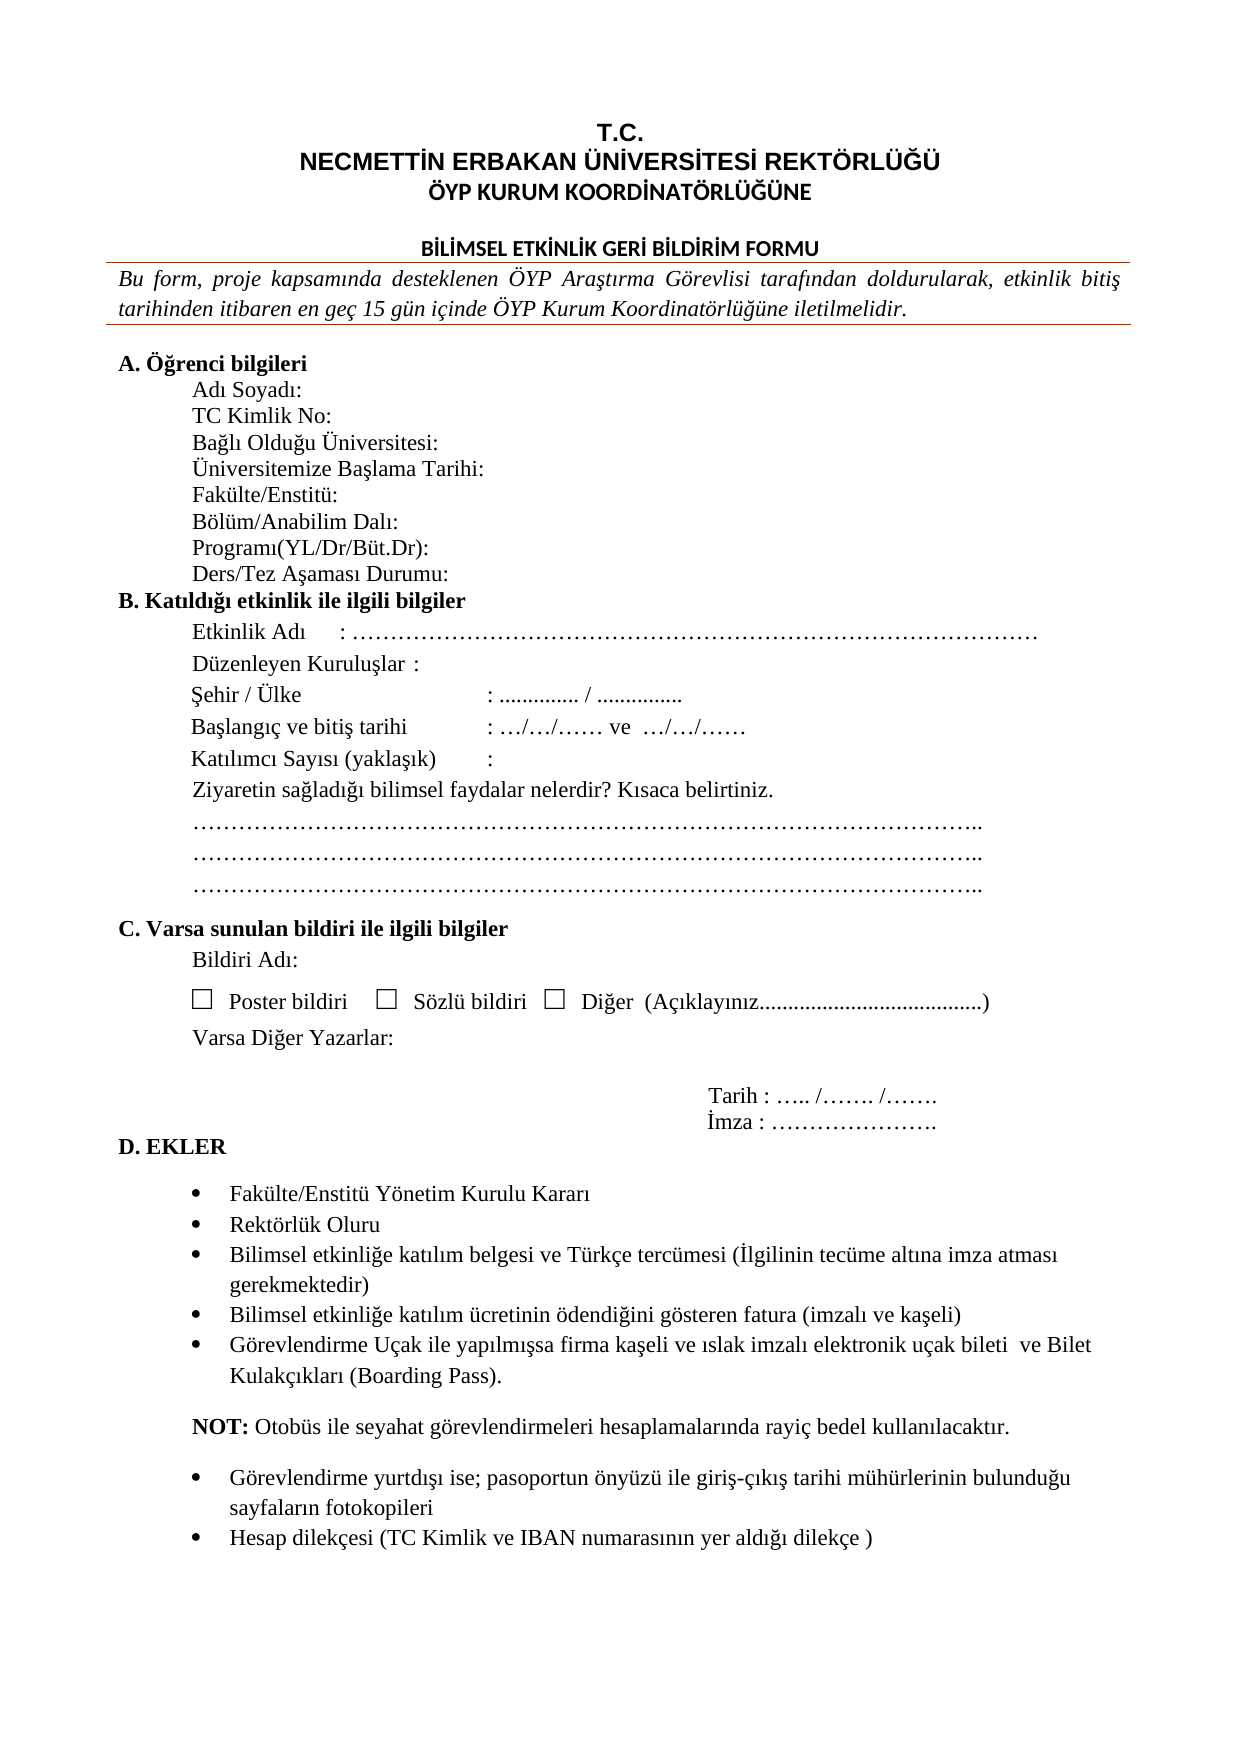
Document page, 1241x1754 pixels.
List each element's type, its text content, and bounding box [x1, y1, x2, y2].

text ÖYP KURUM KOORDİNATÖRLÜĞÜNE [118, 176, 1122, 206]
list Görevlendirme Uçak ile yapılmışsa firma kaşeli ve ıslak imzalı elektronik uçak bileti ve Bilet Kulakçıkları (Boarding Pass). [192, 1332, 1122, 1388]
text Başlangıç ve bitiş tarihi : …/…/…… ve …/…/…… [118, 713, 1122, 739]
text ………………………………………………………………………………………….. [118, 871, 1122, 897]
text TC Kimlik No: [192, 402, 1122, 429]
text Fakülte/Enstitü: [192, 481, 1122, 508]
text ………………………………………………………………………………………….. [118, 808, 1122, 834]
text Bölüm/Anabilim Dalı: [192, 508, 1122, 534]
list Fakülte/Enstitü Yönetim Kurulu Kararı [192, 1181, 1122, 1207]
list Bilimsel etkinliğe katılım ücretinin ödendiğini gösteren fatura (imzalı ve kaşeli) [192, 1301, 1122, 1328]
text Katılımcı Sayısı (yaklaşık) : [118, 745, 1122, 771]
text □ Poster bildiri □ Sözlü bildiri □ Diğer (Açıklayınız.......................................) [118, 978, 1122, 1016]
text Ders/Tez Aşaması Durumu: [192, 561, 1122, 587]
text Üniversitemize Başlama Tarihi: [192, 455, 1122, 481]
text D. EKLER [118, 1135, 1122, 1160]
text Varsa Diğer Yazarlar: [192, 1024, 1122, 1050]
text A. Öğrenci bilgileri [118, 350, 1122, 376]
text İmza : …………………. [118, 1108, 1122, 1135]
text NOT: Otobüs ile seyahat görevlendirmeleri hesaplamalarında rayiç bedel kullanılacaktır. [192, 1413, 1122, 1439]
text Programı(YL/Dr/Büt.Dr): [192, 534, 1122, 561]
text Ziyaretin sağladığı bilimsel faydalar nelerdir? Kısaca belirtiniz. [118, 776, 1122, 803]
text B. Katıldığı etkinlik ile ilgili bilgiler [118, 587, 1122, 613]
list Rektörlük Oluru [192, 1211, 1122, 1237]
text ………………………………………………………………………………………….. [118, 839, 1122, 866]
text Şehir / Ülke : .............. / ............... [118, 682, 1122, 708]
text Adı Soyadı: [192, 376, 1122, 402]
text Bildiri Adı: [192, 947, 1122, 973]
text Etkinlik Adı : ……………………………………………………………………………… [118, 618, 1122, 645]
text Tarih : ….. /……. /……. [118, 1082, 1122, 1108]
list Görevlendirme yurtdışı ise; pasoportun önyüzü ile giriş-çıkış tarihi mühürlerinin bulunduğu sayfaların fotokopileri [192, 1464, 1122, 1520]
list Bilimsel etkinliğe katılım belgesi ve Türkçe tercümesi (İlgilinin tecüme altına imza atması gerekmektedir) [192, 1241, 1122, 1297]
text BİLİMSEL ETKİNLİK GERİ BİLDİRİM FORMU [118, 234, 1122, 262]
text C. Varsa sunulan bildiri ile ilgili bilgiler [118, 915, 1122, 941]
text NECMETTİN ERBAKAN ÜNİVERSİTESİ REKTÖRLÜĞÜ [118, 147, 1122, 176]
text Bağlı Olduğu Üniversitesi: [192, 429, 1122, 455]
text Düzenleyen Kuruluşlar : [118, 650, 1122, 676]
text T.C. [118, 118, 1122, 147]
list Hesap dilekçesi (TC Kimlik ve IBAN numarasının yer aldığı dilekçe ) [192, 1524, 1122, 1551]
text Bu form, proje kapsamında desteklenen ÖYP Araştırma Görevlisi tarafından doldurularak, etkinlik bitiş tarihinden itibaren en geç 15 gün içinde ÖYP Kurum Koordinatörlüğüne iletilmelidir. [106, 263, 1130, 324]
